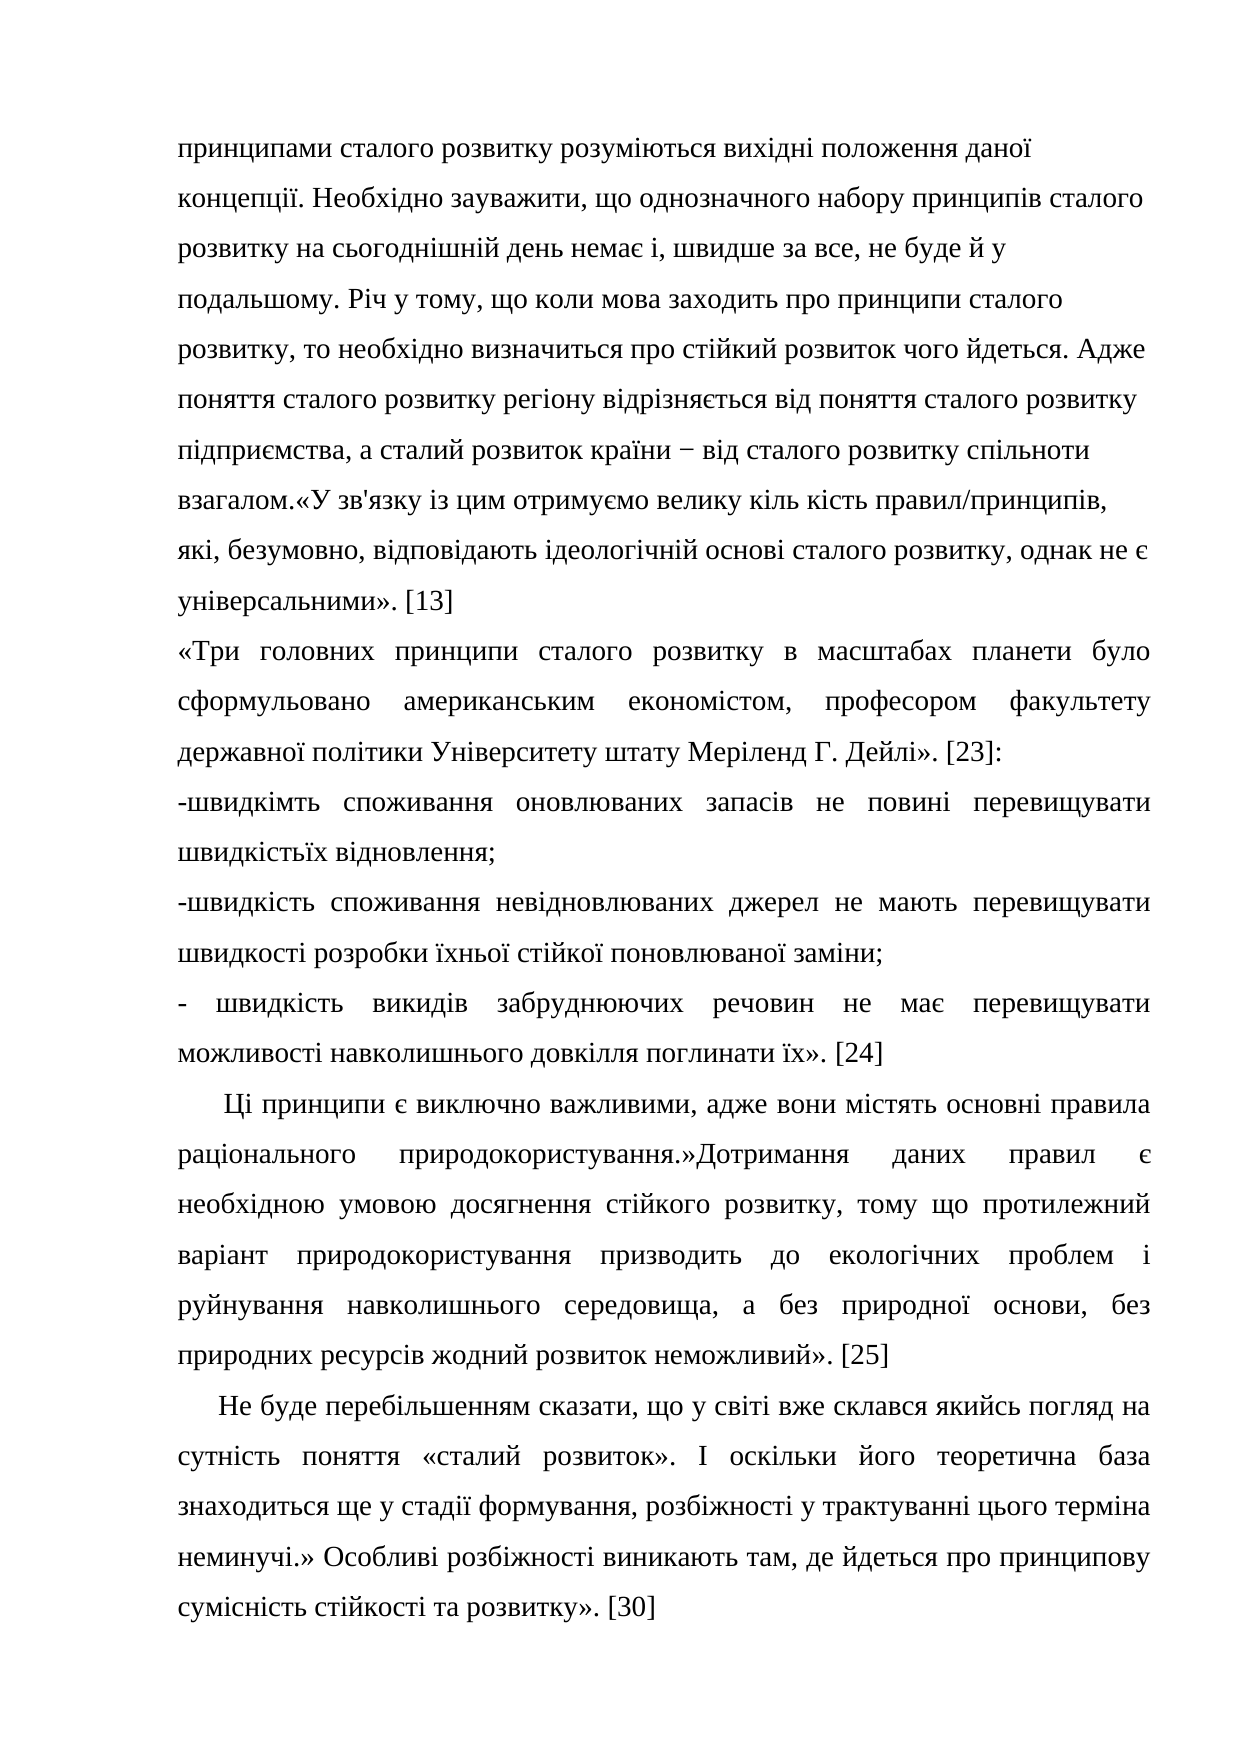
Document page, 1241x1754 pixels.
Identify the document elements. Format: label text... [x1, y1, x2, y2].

text Не буде перебільшенням сказати, що у світі вже склався якийсь погляд на сутність поняття «сталий розвиток». І оскільки його теоретична база знаходиться ще у стадії формування, розбіжності у трактуванні цього терміна неминучі.» Особливі розбіжності виникають там, де йдеться про принципову сумісність стійкості та розвитку». [30] [177, 1388, 1152, 1622]
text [177, 130, 1152, 616]
text -швидкімть споживання оновлюваних запасів не повині перевищувати швидкістьїх відновлення; [177, 784, 1152, 868]
text Ці принципи є виключно важливими, адже вони містять основні правила раціонального природокористування.»Дотримання даних правил є необхідною умовою досягнення стійкого розвитку, тому що протилежний варіант природокористування призводить до екологічних проблем і руйнування навколишнього середовища, а без природної основи, без природних ресурсів жодний розвиток неможливий». [25] [177, 1086, 1152, 1371]
text -швидкість споживання невідновлюваних джерел не мають перевищувати швидкості розробки їхньої стійкої поновлюваної заміни; [177, 884, 1152, 968]
text «Три головних принципи сталого розвитку в масштабах планети було сформульовано американським економістом, професором факультету державної політики Університету штату Меріленд Г. Дейлі». [23]: [177, 633, 1152, 767]
text - швидкість викидів забруднюючих речовин не має перевищувати можливості навколишнього довкілля поглинати їх». [24] [177, 985, 1152, 1069]
